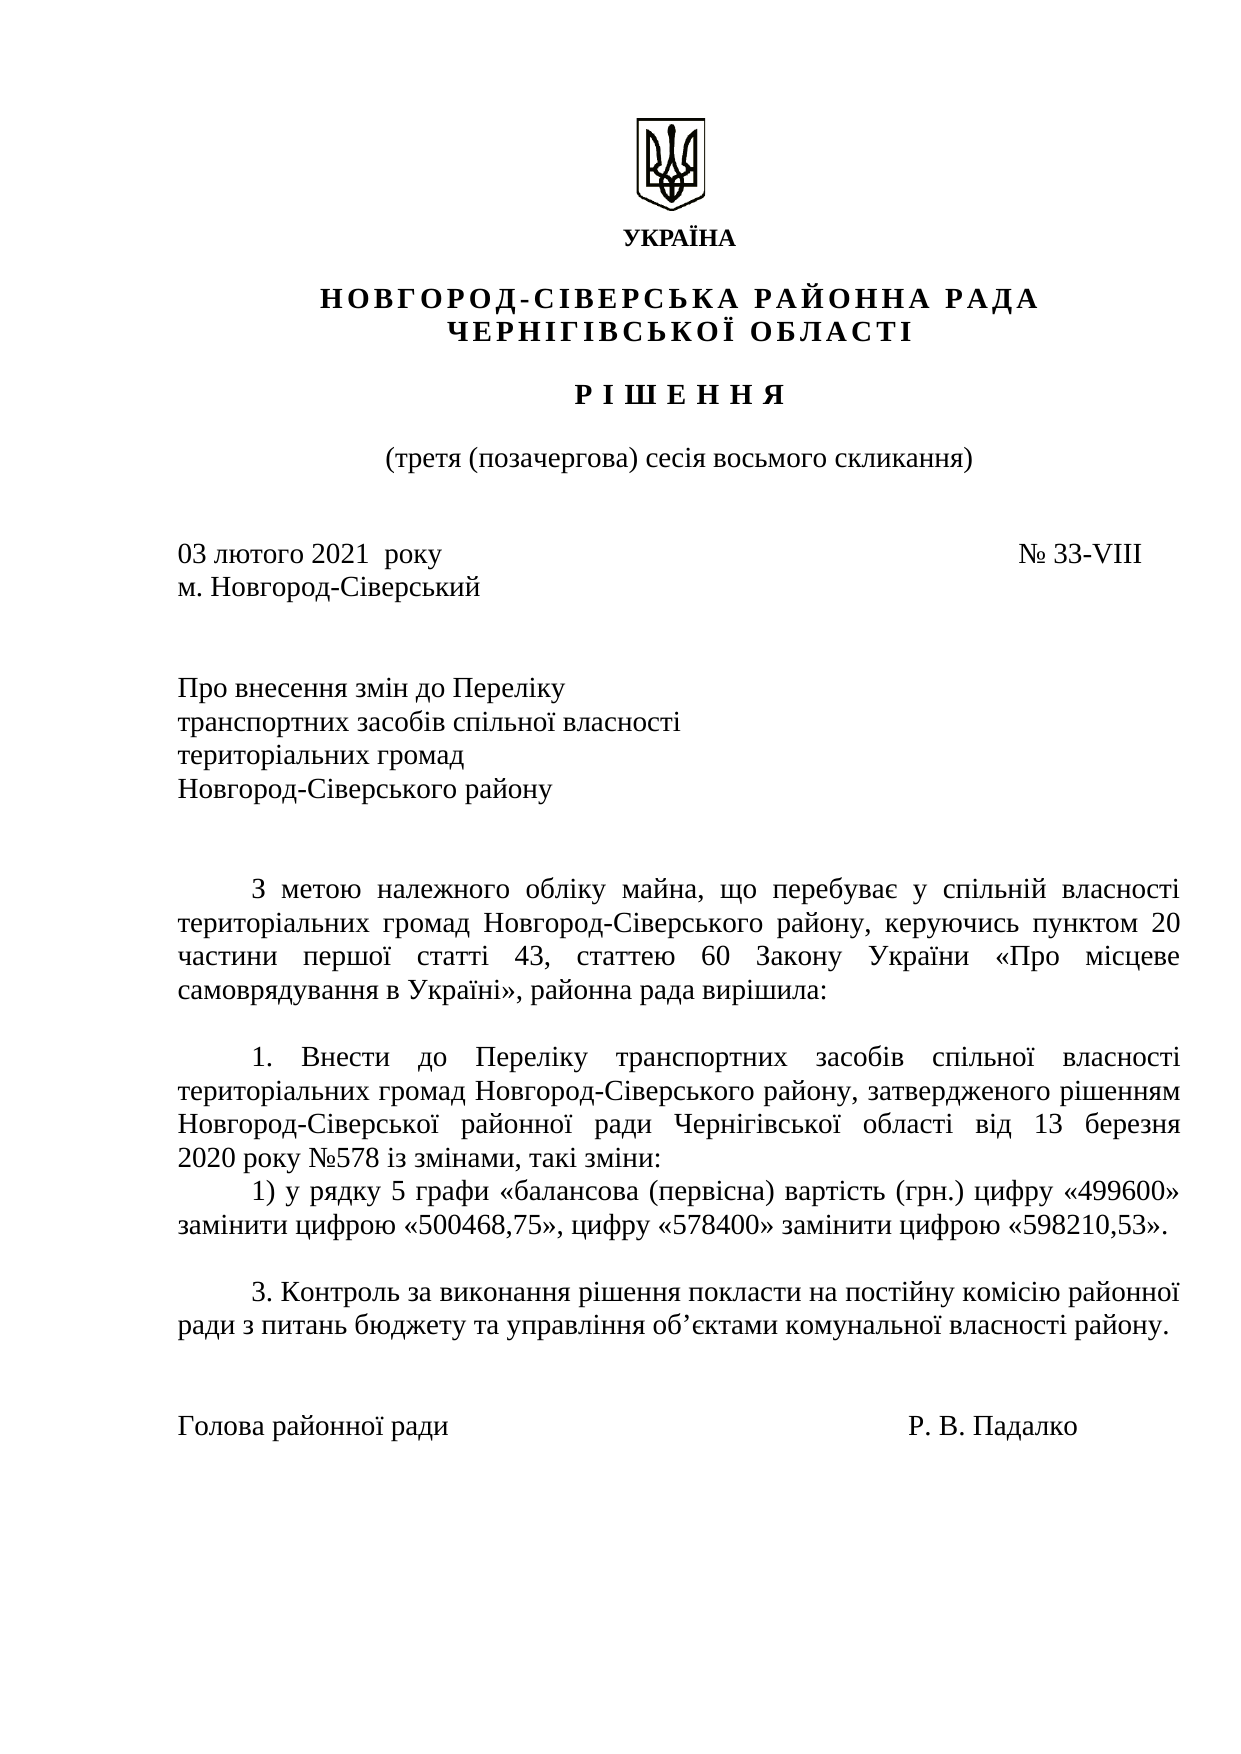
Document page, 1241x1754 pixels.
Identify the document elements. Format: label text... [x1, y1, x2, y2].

text територіальних громад [177, 737, 1181, 771]
picture [636, 118, 706, 211]
text Новгород-Сіверського району [177, 771, 1181, 804]
text Голова районної ради Р. В. Падалко [177, 1408, 1181, 1442]
text транспортних засобів спільної власності [177, 704, 1181, 737]
text Про внесення змін до Переліку [177, 670, 1181, 704]
text З метою належного обліку майна, що перебуває у спільній власності територіальних громад Новгород-Сіверського району, керуючись пунктом 20 частини першої статті 43, статтею 60 Закону України «Про місцеве самоврядування в Україні», районна рада вирішила: [177, 871, 1181, 1006]
subtitle Україна [177, 223, 1181, 252]
text 1) у рядку 5 графи «балансова (первісна) вартість (грн.) цифру «499600» замінити цифрою «500468,75», цифру «578400» замінити цифрою «598210,53». [177, 1173, 1181, 1240]
text 1. Внести до Переліку транспортних засобів спільної власності територіальних громад Новгород-Сіверського району, затвердженого рішенням Новгород-Сіверської районної ради Чернігівської області від 13 березня 2020 року №578 із змінами, такі зміни: [177, 1039, 1181, 1173]
subtitle РІШЕННЯ [177, 377, 1181, 411]
subtitle (третя (позачергова) сесія восьмого скликання) [177, 440, 1181, 473]
subtitle м. Новгород-Сіверський [177, 569, 1181, 603]
text 3. Контроль за виконання рішення покласти на постійну комісію районної ради з питань бюджету та управління об’єктами комунальної власності району. [177, 1274, 1181, 1341]
subtitle 03 лютого 2021 року № 33-VIII [177, 536, 1181, 569]
subtitle НОВГОРОД-СІВЕРСЬКА РАЙОННА РАДА ЧЕРНІГІВСЬКОЇ ОБЛАСТІ [177, 281, 1181, 348]
